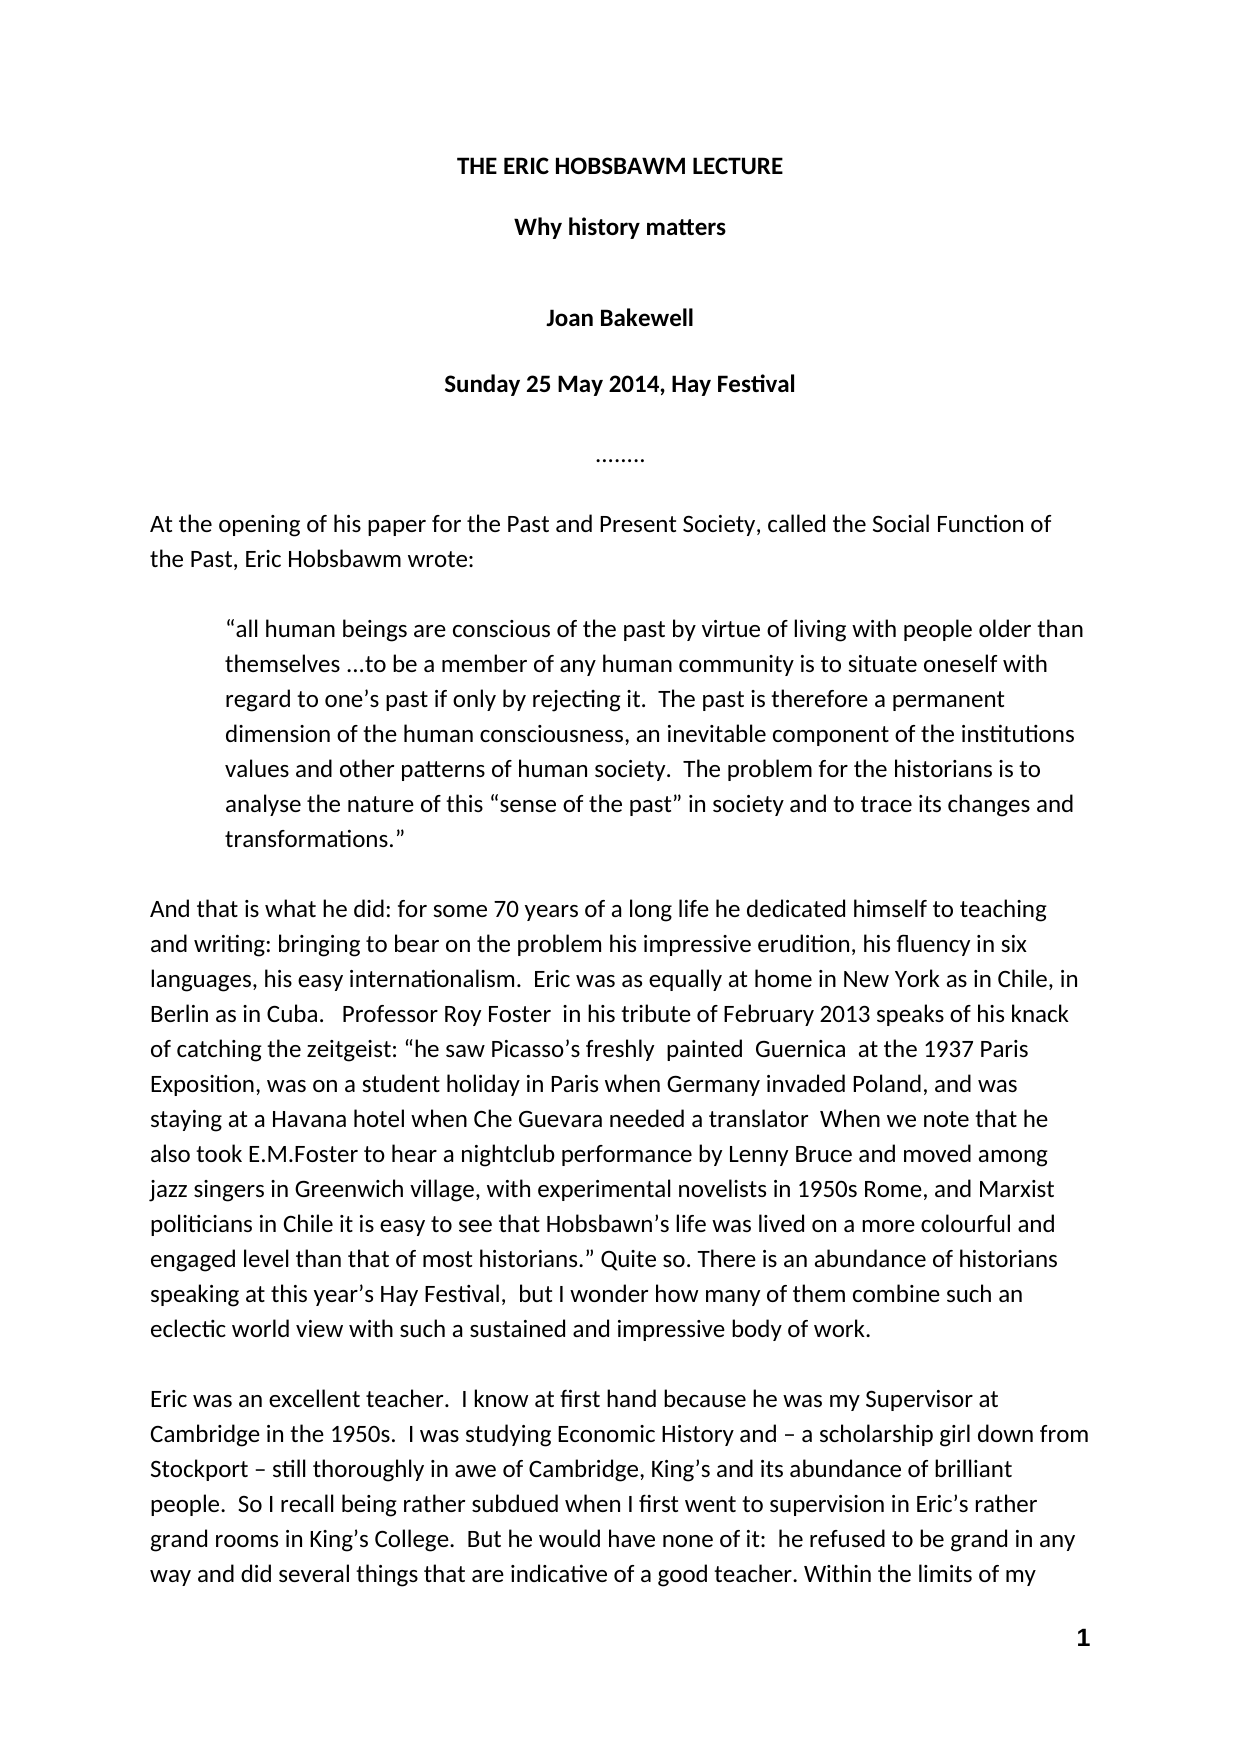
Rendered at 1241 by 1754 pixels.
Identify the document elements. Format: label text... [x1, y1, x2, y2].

text THE ERIC HOBSBAWM LECTURE [150, 150, 1090, 181]
text Joan Bakewell [150, 303, 1090, 333]
text Why history matters [150, 211, 1090, 242]
text “all human beings are conscious of the past by virtue of living with people older than themselves ...to be a member of any human community is to situate oneself with regard to one’s past if only by rejecting it. The past is therefore a permanent dimension of the human consciousness, an inevitable component of the institutions values and other patterns of human society. The problem for the historians is to analyse the nature of this “sense of the past” in society and to trace its changes and transformations.” [225, 613, 1090, 854]
text At the opening of his paper for the Past and Present Society, called the Social Function of the Past, Eric Hobsbawm wrote: [150, 508, 1090, 574]
text Sunday 25 May 2014, Hay Festival [150, 368, 1090, 399]
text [150, 1383, 1090, 1589]
text ........ [150, 438, 1090, 469]
text And that is what he did: for some 70 years of a long life he dedicated himself to teaching and writing: bringing to bear on the problem his impressive erudition, his fluency in six languages, his easy internationalism. Eric was as equally at home in New York as in Chile, in Berlin as in Cuba. Professor Roy Foster in his tribute of February 2013 speaks of his knack of catching the zeitgeist: “he saw Picasso’s freshly painted Guernica at the 1937 Paris Exposition, was on a student holiday in Paris when Germany invaded Poland, and was staying at a Havana hotel when Che Guevara needed a translator When we note that he also took E.M.Foster to hear a nightclub performance by Lenny Bruce and moved among jazz singers in Greenwich village, with experimental novelists in 1950s Rome, and Marxist politicians in Chile it is easy to see that Hobsbawn’s life was lived on a more colourful and engaged level than that of most historians.” Quite so. There is an abundance of historians speaking at this year’s Hay Festival, but I wonder how many of them combine such an eclectic world view with such a sustained and impressive body of work. [150, 893, 1090, 1344]
